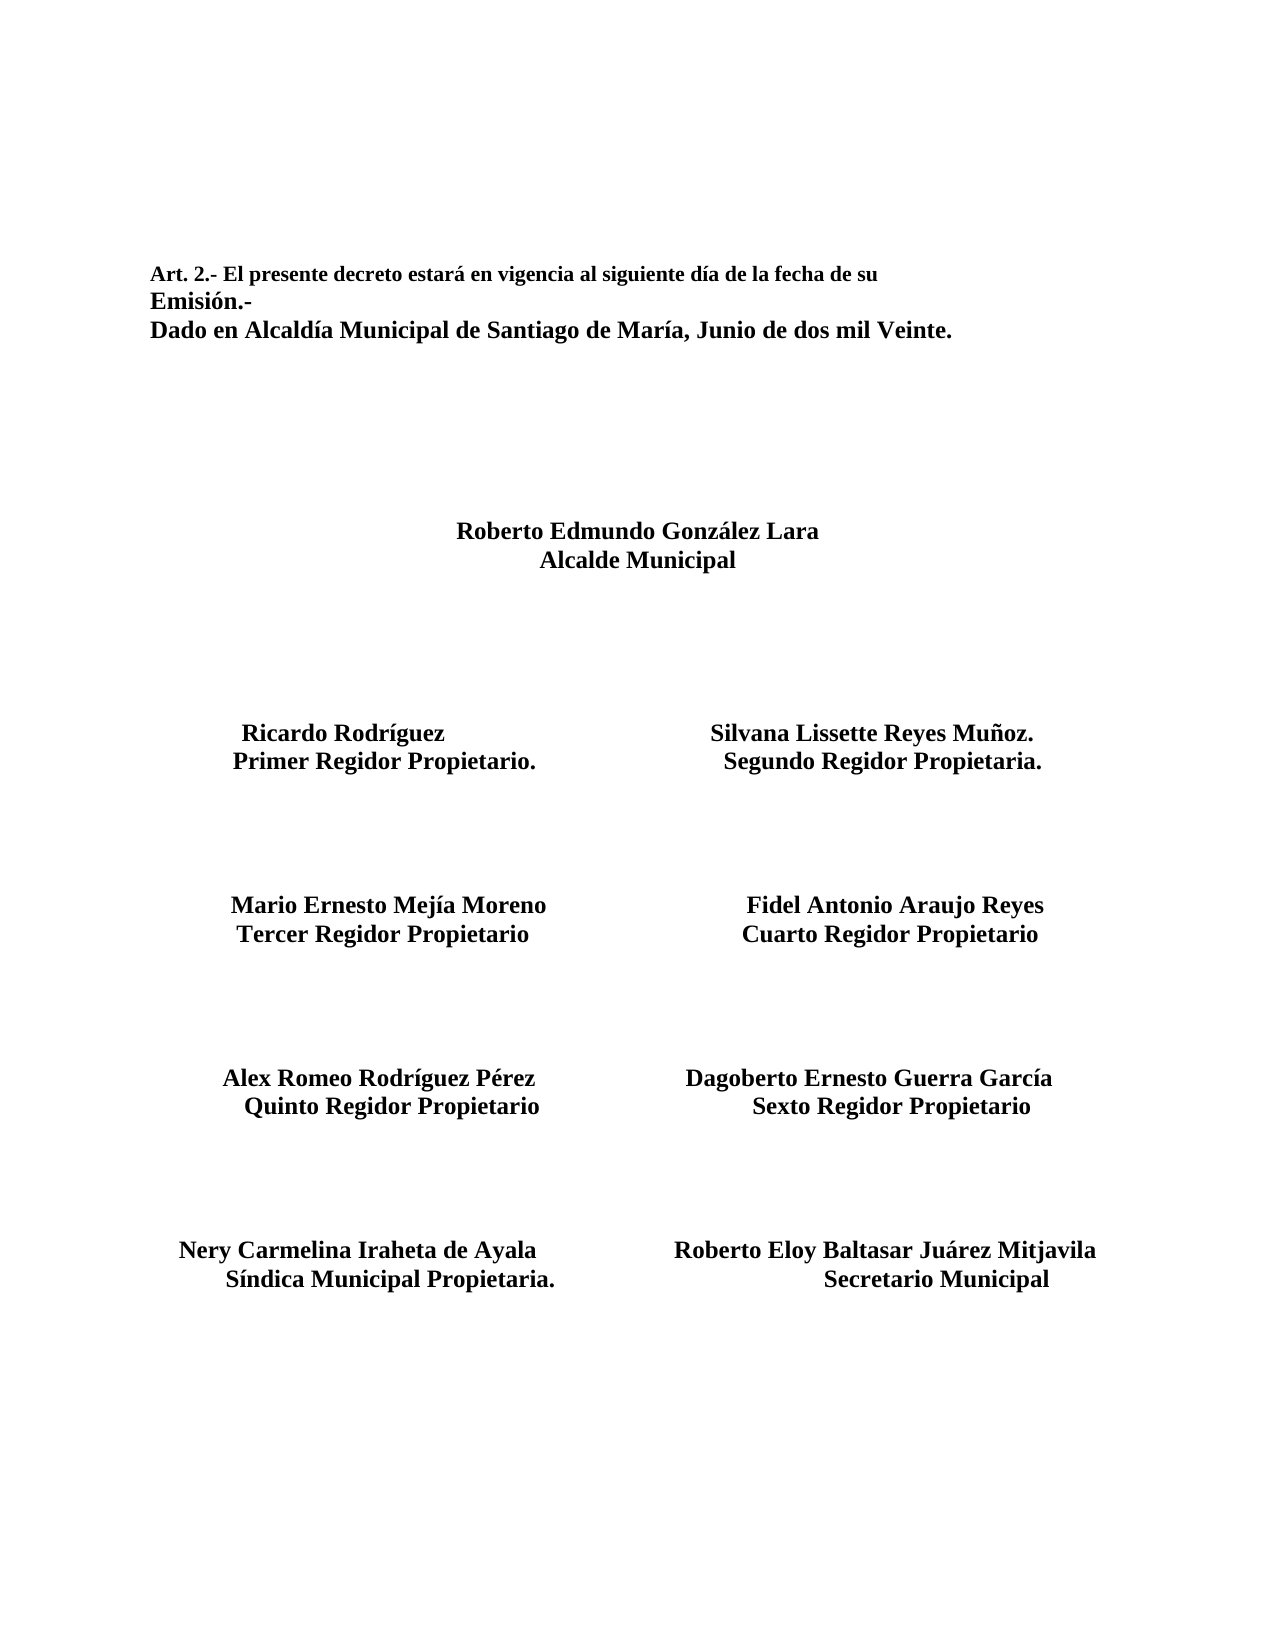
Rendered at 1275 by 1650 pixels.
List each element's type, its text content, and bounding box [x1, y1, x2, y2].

text Tercer Regidor Propietario Cuarto Regidor Propietario [150, 919, 1125, 948]
text Alcalde Municipal [150, 545, 1125, 574]
text Primer Regidor Propietario. Segundo Regidor Propietaria. [150, 746, 1125, 775]
text Dado en Alcaldía Municipal de Santiago de María, Junio de dos mil Veinte. [150, 315, 1125, 344]
text Emisión.- [150, 286, 1125, 315]
text Art. 2.- El presente decreto estará en vigencia al siguiente día de la fecha de su [150, 261, 1125, 286]
text Mario Ernesto Mejía Moreno Fidel Antonio Araujo Reyes [150, 890, 1125, 919]
text Roberto Edmundo González Lara [150, 516, 1125, 545]
text Síndica Municipal Propietaria. Secretario Municipal [150, 1264, 1125, 1293]
text Quinto Regidor Propietario Sexto Regidor Propietario [150, 1091, 1125, 1120]
text Ricardo Rodríguez Silvana Lissette Reyes Muñoz. [150, 718, 1125, 746]
text Alex Romeo Rodríguez Pérez Dagoberto Ernesto Guerra García [150, 1063, 1125, 1091]
text Nery Carmelina Iraheta de Ayala Roberto Eloy Baltasar Juárez Mitjavila [150, 1235, 1125, 1264]
